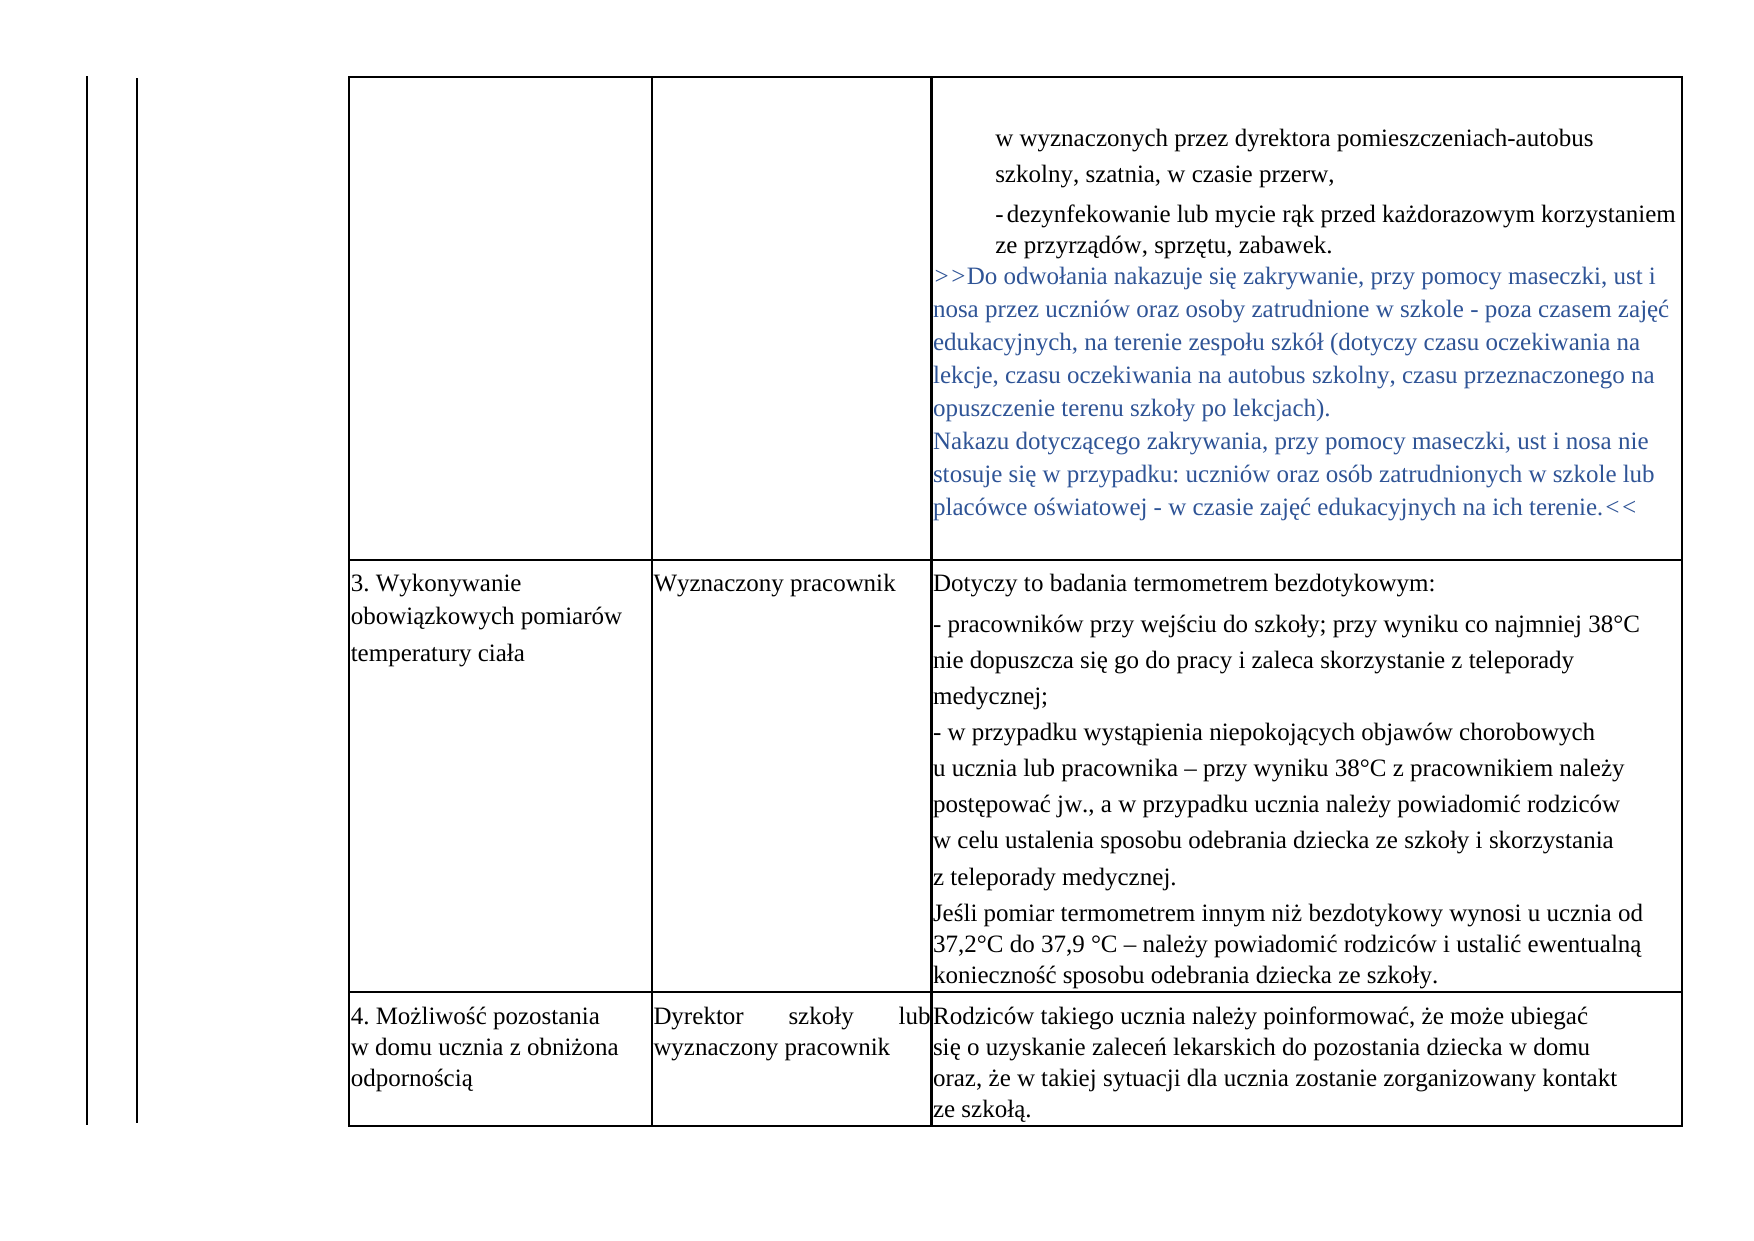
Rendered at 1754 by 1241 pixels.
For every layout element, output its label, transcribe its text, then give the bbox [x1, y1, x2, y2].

table_cell Dotyczy to badania termometrem bezdotykowym: - pracowników przy wejściu do szkoły; przy wyniku co najmniej 38°C nie dopuszcza się go do pracy i zaleca skorzystanie z teleporady medycznej; - w przypadku wystąpienia niepokojących objawów chorobowych u ucznia lub pracownika – przy wyniku 38°C z pracownikiem należy postępować jw., a w przypadku ucznia należy powiadomić rodziców w celu ustalenia sposobu odebrania dziecka ze szkoły i skorzystania z teleporady medycznej. Jeśli pomiar termometrem innym niż bezdotykowy wynosi u ucznia od 37,2°C do 37,9 °C – należy powiadomić rodziców i ustalić ewentualną konieczność sposobu odebrania dziecka ze szkoły. [933, 561, 1681, 991]
table_cell Wyznaczony pracownik [653, 561, 930, 991]
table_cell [350, 78, 651, 558]
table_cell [653, 78, 930, 558]
table_cell 3. Wykonywanie obowiązkowych pomiarów temperatury ciała [350, 561, 651, 991]
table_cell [933, 78, 1681, 558]
table_cell Rodziców takiego ucznia należy poinformować, że może ubiegać się o uzyskanie zaleceń lekarskich do pozostania dziecka w domu oraz, że w takiej sytuacji dla ucznia zostanie zorganizowany kontakt ze szkołą. [933, 993, 1681, 1125]
table_cell Dyrektor szkoły lub wyznaczony pracownik [653, 993, 930, 1125]
table_cell 4. Możliwość pozostania w domu ucznia z obniżona odpornością [350, 993, 651, 1125]
